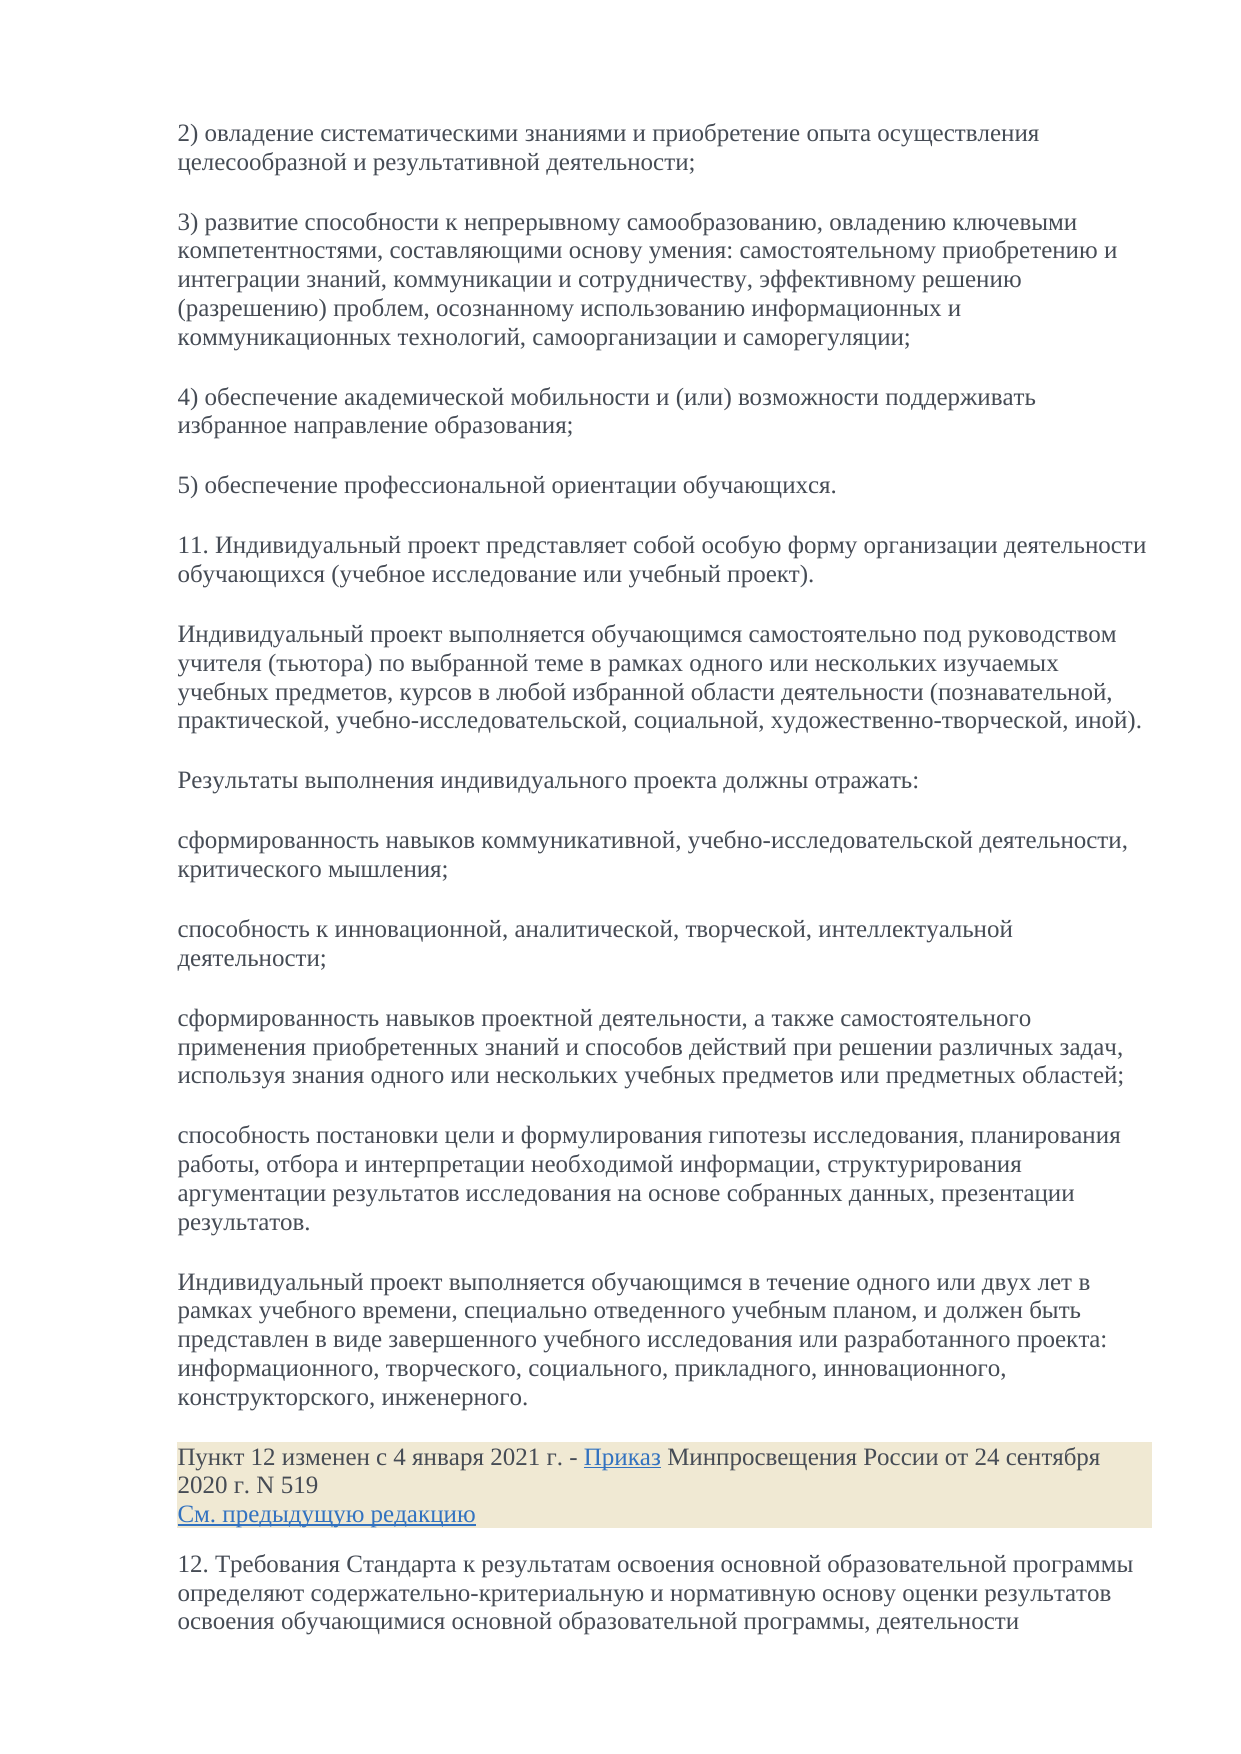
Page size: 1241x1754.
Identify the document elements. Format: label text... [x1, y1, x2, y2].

text 5) обеспечение профессиональной ориентации обучающихся. [177, 471, 1152, 499]
text 3) развитие способности к непрерывному самообразованию, овладению ключевыми компетентностями, составляющими основу умения: самостоятельному приобретению и интеграции знаний, коммуникации и сотрудничеству, эффективному решению (разрешению) проблем, осознанному использованию информационных и коммуникационных технологий, самоорганизации и саморегуляции; [177, 207, 1152, 351]
text Результаты выполнения индивидуального проекта должны отражать: [177, 766, 1152, 794]
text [177, 1549, 1152, 1635]
text способность к инновационной, аналитической, творческой, интеллектуальной деятельности; [177, 914, 1152, 972]
text сформированность навыков проектной деятельности, а также самостоятельного применения приобретенных знаний и способов действий при решении различных задач, используя знания одного или нескольких учебных предметов или предметных областей; [177, 1003, 1152, 1089]
text 2) овладение систематическими знаниями и приобретение опыта осуществления целесообразной и результативной деятельности; [177, 118, 1152, 176]
text 4) обеспечение академической мобильности и (или) возможности поддерживать избранное направление образования; [177, 382, 1152, 439]
text сформированность навыков коммуникативной, учебно-исследовательской деятельности, критического мышления; [177, 826, 1152, 883]
text способность постановки цели и формулирования гипотезы исследования, планирования работы, отбора и интерпретации необходимой информации, структурирования аргументации результатов исследования на основе собранных данных, презентации результатов. [177, 1121, 1152, 1236]
text Индивидуальный проект выполняется обучающимся самостоятельно под руководством учителя (тьютора) по выбранной теме в рамках одного или нескольких изучаемых учебных предметов, курсов в любой избранной области деятельности (познавательной, практической, учебно-исследовательской, социальной, художественно-творческой, иной). [177, 619, 1152, 734]
text 11. Индивидуальный проект представляет собой особую форму организации деятельности обучающихся (учебное исследование или учебный проект). [177, 531, 1152, 588]
text Пункт 12 изменен с 4 января 2021 г. - Приказ Минпросвещения России от 24 сентября 2020 г. N 519 [177, 1442, 1152, 1499]
text Индивидуальный проект выполняется обучающимся в течение одного или двух лет в рамках учебного времени, специально отведенного учебным планом, и должен быть представлен в виде завершенного учебного исследования или разработанного проекта: информационного, творческого, социального, прикладного, инновационного, конструкторского, инженерного. [177, 1267, 1152, 1411]
text См. предыдущую редакцию [177, 1499, 1152, 1528]
